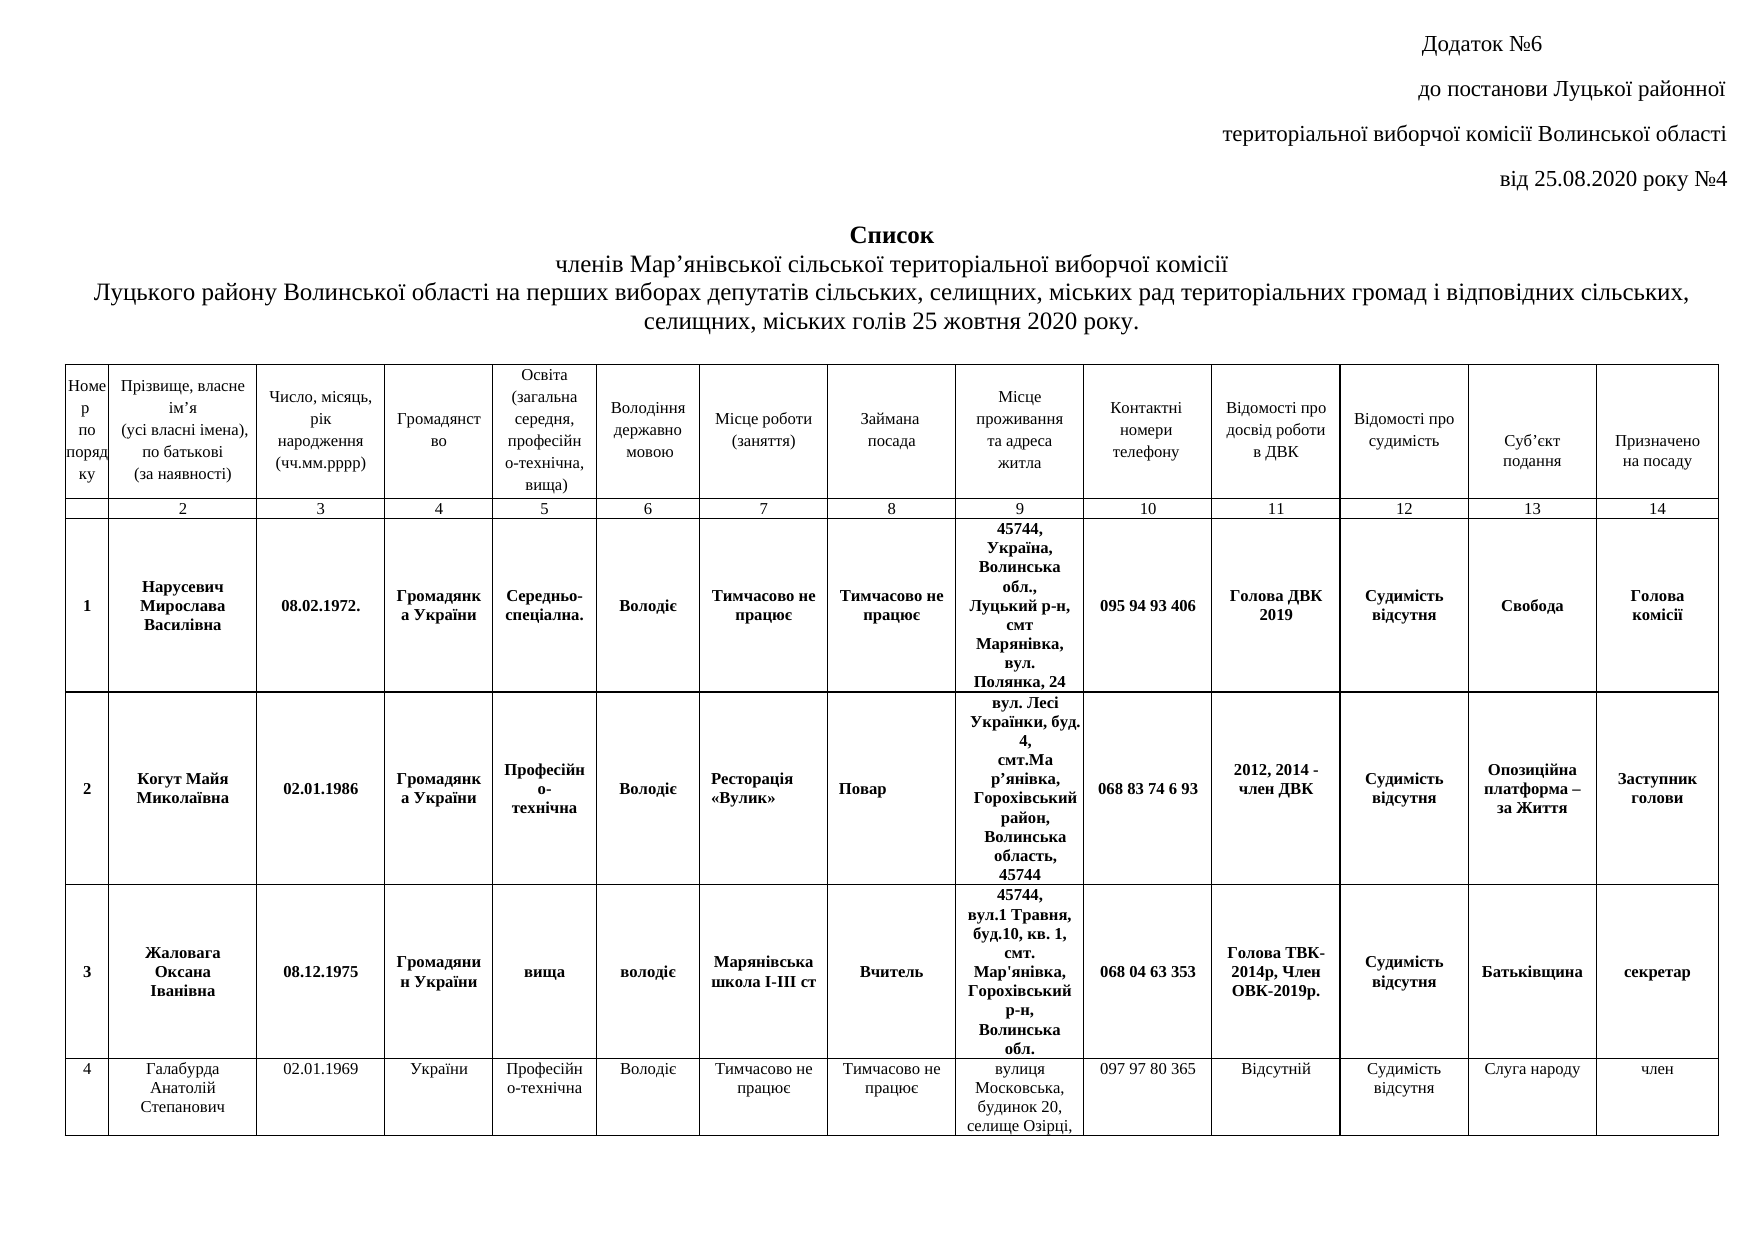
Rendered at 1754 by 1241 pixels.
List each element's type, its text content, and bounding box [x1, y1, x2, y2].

table_header Призначено на посаду [1597, 365, 1718, 498]
table_cell 02.01.1969 [257, 1059, 384, 1135]
table_header Володіння державно мовою [597, 365, 699, 498]
text членів Мар’янівської сільської територіальної виборчої комісії [56, 249, 1727, 277]
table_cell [109, 1059, 256, 1135]
table_cell Марянівська школа І-ІІІ ст [700, 885, 827, 1058]
table_cell Тимчасово не працює [700, 1059, 827, 1135]
text Список [56, 220, 1727, 249]
table_header Місце проживання та адреса житла [956, 365, 1083, 498]
table_cell 095 94 93 406 [1084, 519, 1211, 691]
table_cell 2 [109, 499, 256, 518]
table_cell 097 97 80 365 [1084, 1059, 1211, 1135]
table_cell Ресторація «Вулик» [700, 693, 827, 884]
table_cell Володіє [597, 519, 699, 691]
table_cell Володіє [597, 1059, 699, 1135]
table_cell Середньо-спеціална. [493, 519, 596, 691]
text територіальної виборчої комісії Волинської області [56, 120, 1727, 146]
table_cell Володіє [597, 693, 699, 884]
table_header Освіта (загальна середня, професійно-технічна, вища) [493, 365, 596, 498]
text Луцького району Волинської області на перших виборах депутатів сільських, селищних, міських рад територіальних громад і відповідних сільських, селищних, міських голів 25 жовтня 2020 року. [56, 277, 1727, 335]
table_cell 7 [700, 499, 827, 518]
table_cell Громадянка України [385, 519, 492, 691]
table_cell 9 [956, 499, 1083, 518]
table_cell 068 04 63 353 [1084, 885, 1211, 1058]
table_cell 08.12.1975 [257, 885, 384, 1058]
text Додаток №6 [56, 29, 1727, 56]
table_cell 3 [66, 885, 108, 1058]
table_cell Тимчасово не працює [828, 1059, 955, 1135]
table_cell Голова ДВК 2019 [1212, 519, 1339, 691]
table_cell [956, 1059, 1083, 1135]
table_cell Опозиційна платформа –за Життя [1469, 693, 1596, 884]
table_cell член [1597, 1059, 1718, 1135]
text до постанови Луцької районної [56, 75, 1727, 101]
table_cell вул. Лесі Українки, буд. 4, смт.Мар’янівка, Горохівський район, Волинська область, 45744 [956, 693, 1083, 884]
table_cell 10 [1084, 499, 1211, 518]
table_cell Відсутній [1212, 1059, 1339, 1135]
table_cell 068 83 74 6 93 [1084, 693, 1211, 884]
table_header Відомості про досвід роботи в ДВК [1212, 365, 1339, 498]
table_header Займана посада [828, 365, 955, 498]
table_cell України [385, 1059, 492, 1135]
table_cell 11 [1212, 499, 1339, 518]
table_cell Повар [828, 693, 955, 884]
table_cell Судимість відсутня [1341, 1059, 1468, 1135]
table_cell 02.01.1986 [257, 693, 384, 884]
table_header Суб’єкт подання [1469, 365, 1596, 498]
table_cell [66, 499, 108, 518]
table_cell Когут Майя Миколаївна [109, 693, 256, 884]
table_cell Громадянин України [385, 885, 492, 1058]
table_cell Жаловага Оксана Іванівна [109, 885, 256, 1058]
table_cell 2012, 2014 - член ДВК [1212, 693, 1339, 884]
table_cell Слуга народу [1469, 1059, 1596, 1135]
table_header Контактні номери телефону [1084, 365, 1211, 498]
table_header Прізвище, власне ім’я (усі власні імена), по батькові (за наявності) [109, 365, 256, 498]
table_cell 3 [257, 499, 384, 518]
table_cell Тимчасово не працює [828, 519, 955, 691]
table_cell секретар [1597, 885, 1718, 1058]
table_cell 4 [385, 499, 492, 518]
table_cell 6 [597, 499, 699, 518]
table_cell Професійно-технічна [493, 1059, 596, 1135]
table_cell Громадянка України [385, 693, 492, 884]
table_cell 13 [1469, 499, 1596, 518]
table_header Відомості про судимість [1341, 365, 1468, 498]
table_cell 2 [66, 693, 108, 884]
table_cell Судимість відсутня [1341, 693, 1468, 884]
table_cell Заступник голови [1597, 693, 1718, 884]
table_cell 5 [493, 499, 596, 518]
table_cell вища [493, 885, 596, 1058]
table_cell 1 [66, 519, 108, 691]
table_cell Нарусевич Мирослава Василівна [109, 519, 256, 691]
table_cell 8 [828, 499, 955, 518]
table_header Місце роботи (заняття) [700, 365, 827, 498]
table_cell Професійно- технічна [493, 693, 596, 884]
table_cell Голова ТВК- 2014р, Член ОВК-2019р. [1212, 885, 1339, 1058]
table_cell Тимчасово не працює [700, 519, 827, 691]
table_cell 4 [66, 1059, 108, 1135]
table_cell Судимість відсутня [1341, 519, 1468, 691]
table_cell Свобода [1469, 519, 1596, 691]
table_cell 12 [1341, 499, 1468, 518]
table_cell володіє [597, 885, 699, 1058]
table_cell 14 [1597, 499, 1718, 518]
table_cell 45744, вул.1 Травня, буд.10, кв. 1, смт. Мар'янівка, Горохівський р-н, Волинська обл. [956, 885, 1083, 1058]
table_header Число, місяць, рік народження (чч.мм.рррр) [257, 365, 384, 498]
table_cell Батьківщина [1469, 885, 1596, 1058]
table_header Громадянство [385, 365, 492, 498]
table_cell Вчитель [828, 885, 955, 1058]
table_cell 08.02.1972. [257, 519, 384, 691]
table_cell Судимість відсутня [1341, 885, 1468, 1058]
text від 25.08.2020 року №4 [56, 165, 1727, 191]
table_cell Голова комісії [1597, 519, 1718, 691]
table_header Номер по порядку [66, 365, 108, 498]
table_cell 45744, Україна, Волинська обл., Луцький р-н, смт Марянівка, вул. Полянка, 24 [956, 519, 1083, 691]
